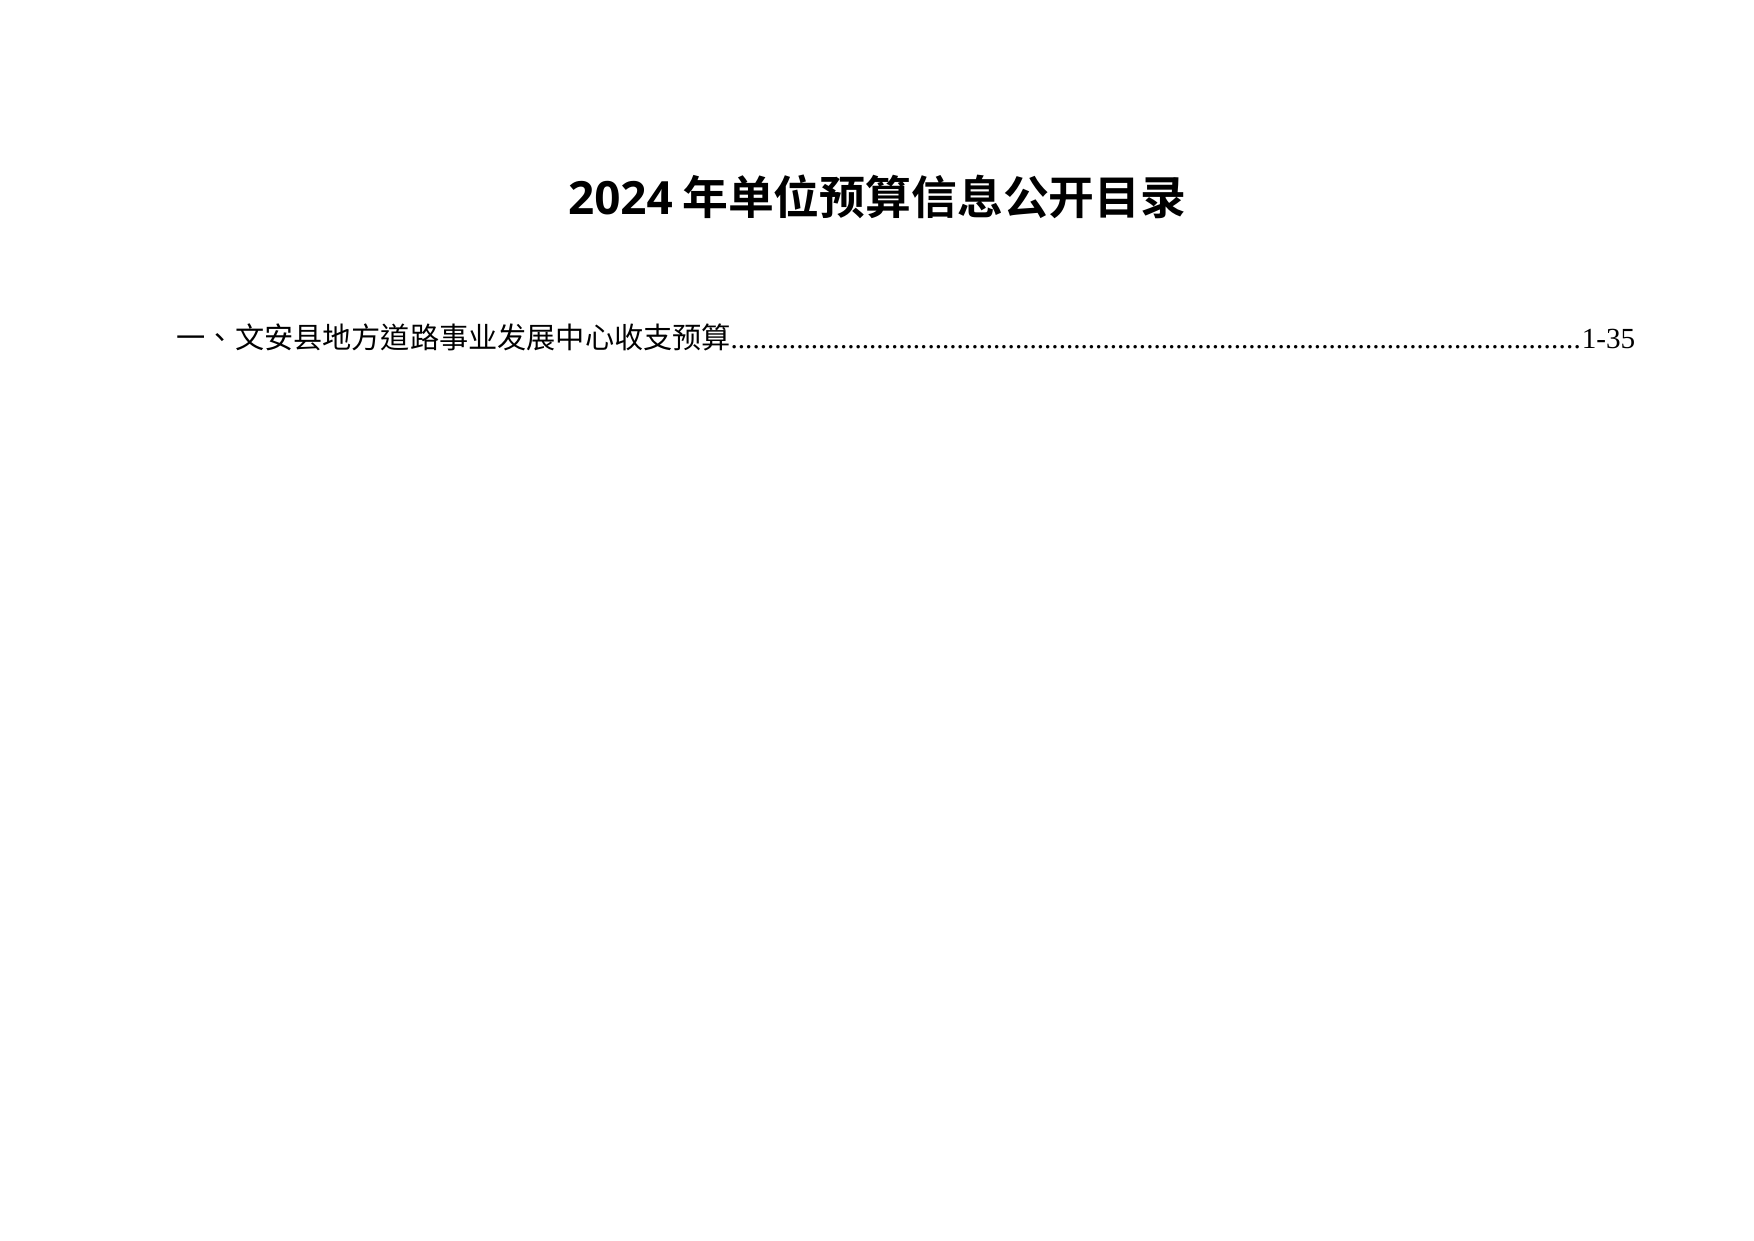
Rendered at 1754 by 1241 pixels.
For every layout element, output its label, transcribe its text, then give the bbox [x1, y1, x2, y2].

text 2024年单位预算信息公开目录 [118, 165, 1636, 228]
text 一、文安县地方道路事业发展中心收支预算 1-35 [118, 315, 1636, 357]
